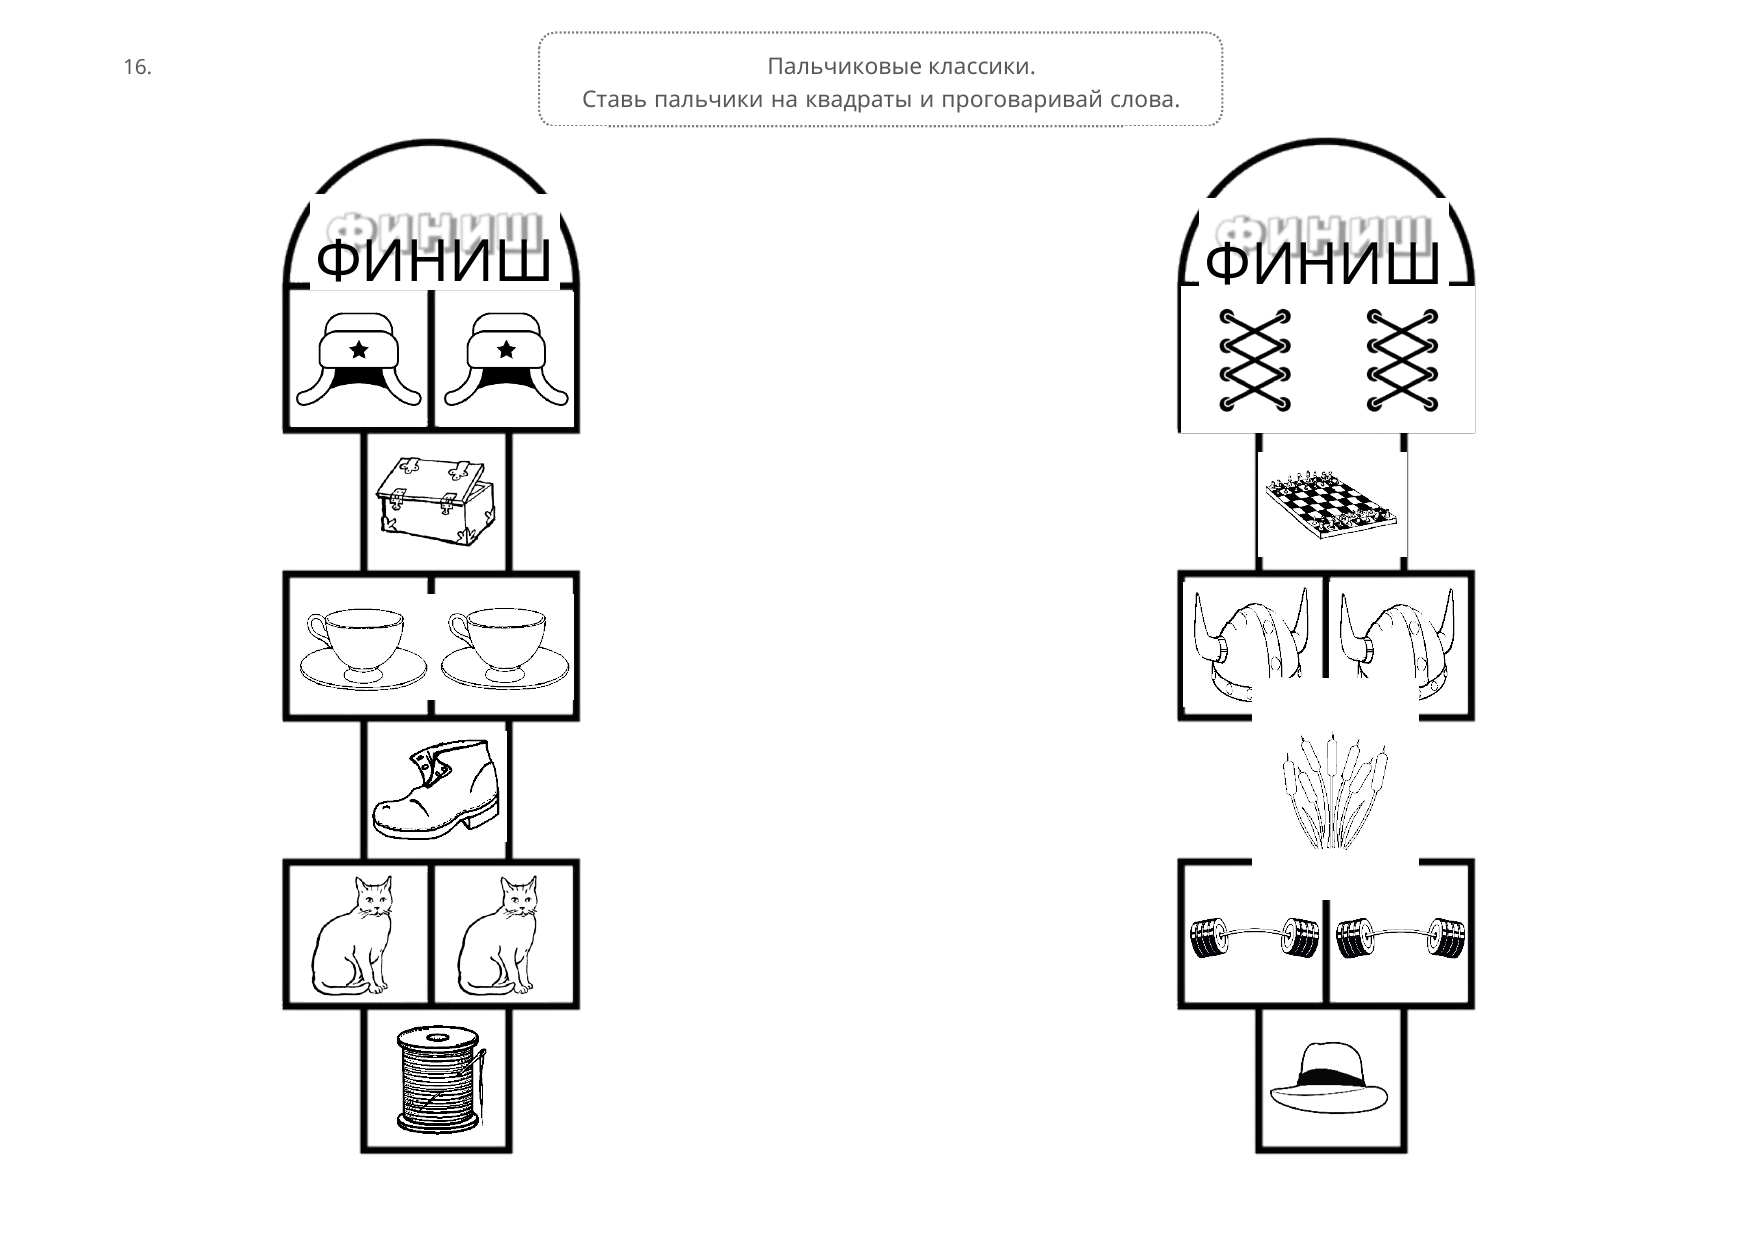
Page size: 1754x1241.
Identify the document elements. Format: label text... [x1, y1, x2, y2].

picture [227, 302, 608, 1165]
subtitle ФИНИШ ФИНИШ [123, 219, 1636, 302]
picture [1122, 125, 1503, 219]
list Пальчиковые классики. [123, 50, 1638, 82]
picture [227, 126, 608, 219]
picture [1122, 302, 1503, 1165]
text Ставь пальчики на квадраты и проговаривай слова. [123, 82, 1639, 114]
